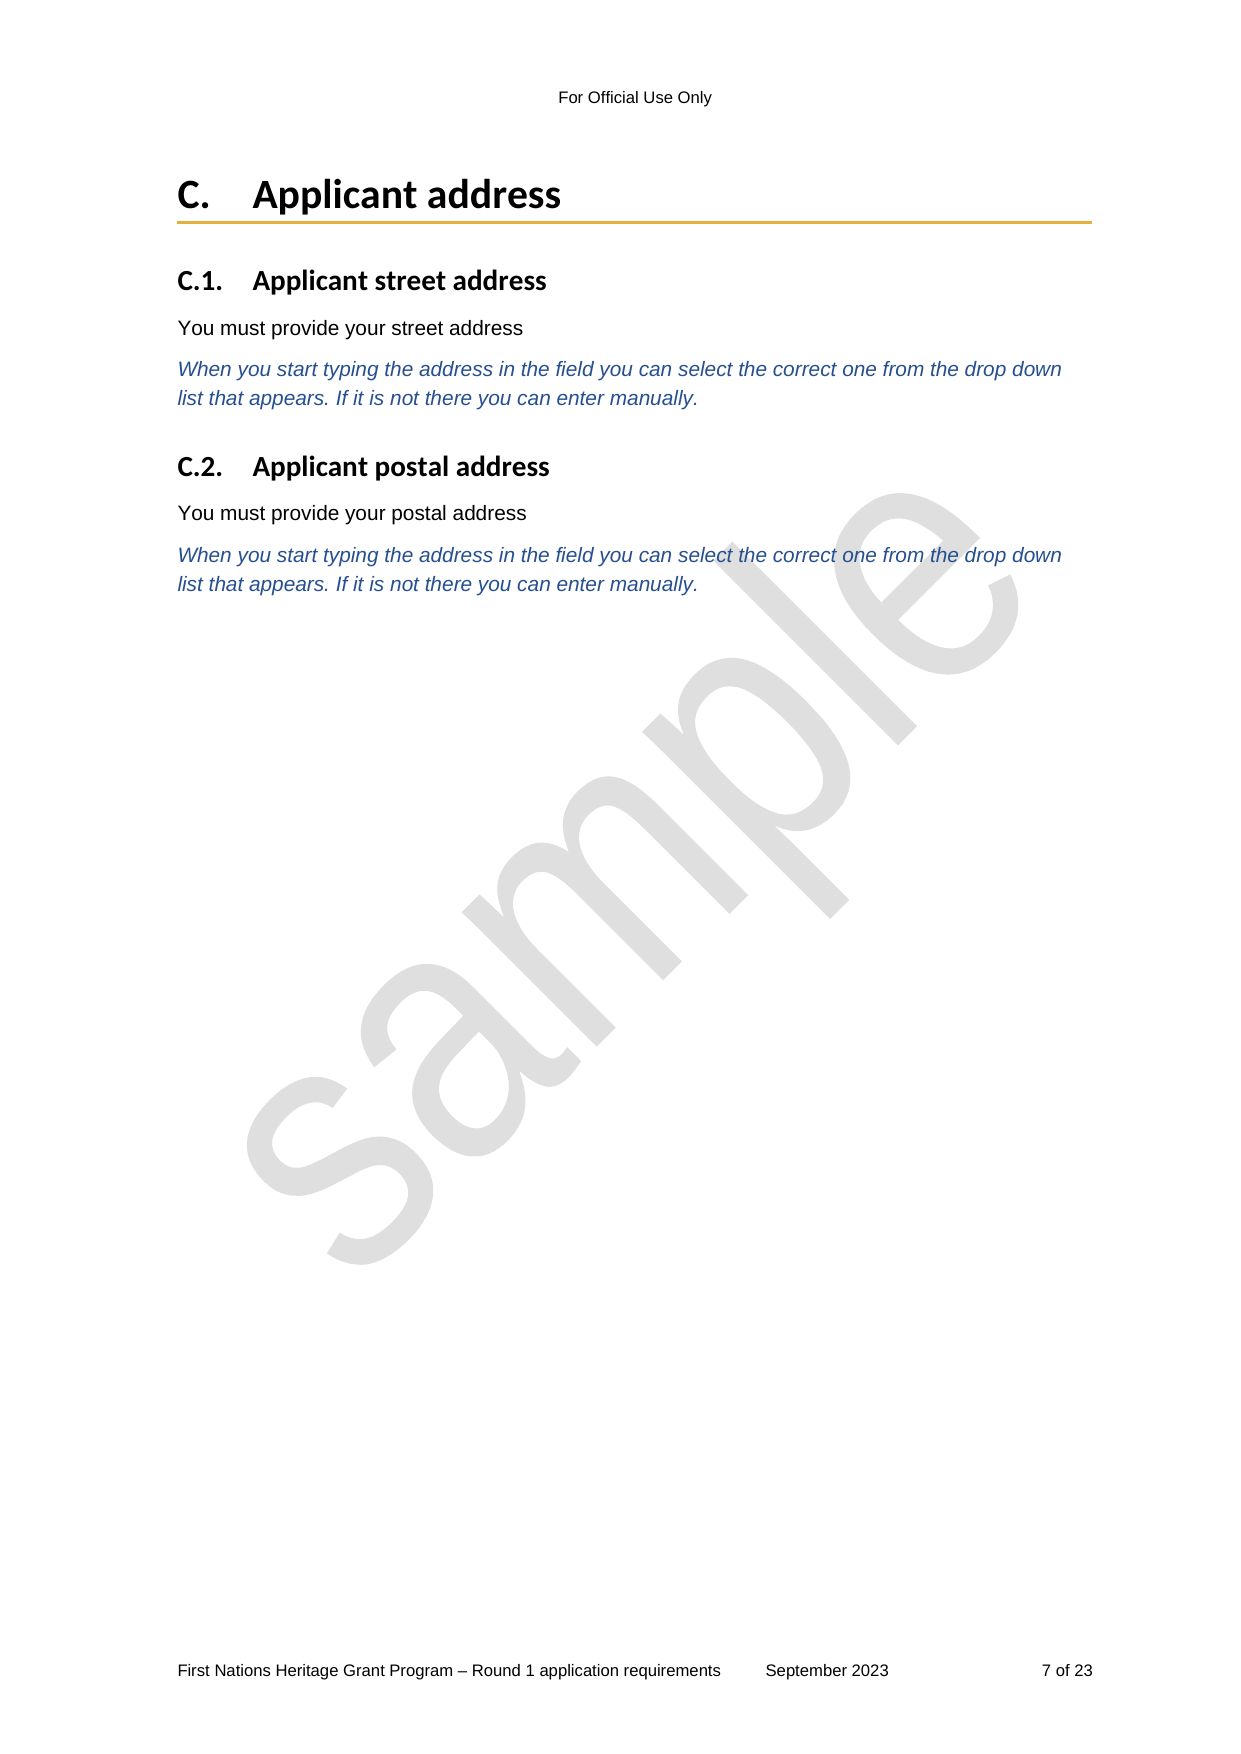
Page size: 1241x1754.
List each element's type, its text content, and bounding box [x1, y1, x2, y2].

subtitle Applicant street address [177, 262, 1092, 298]
text You must provide your street address [177, 310, 1092, 339]
subtitle Applicant postal address [177, 448, 1092, 483]
subtitle Applicant address [177, 168, 1092, 221]
text When you start typing the address in the field you can select the correct one from the drop down list that appears. If it is not there you can enter manually. [177, 352, 1092, 410]
text When you start typing the address in the field you can select the correct one from the drop down list that appears. If it is not there you can enter manually. [177, 537, 1092, 596]
text You must provide your postal address [177, 496, 1092, 525]
